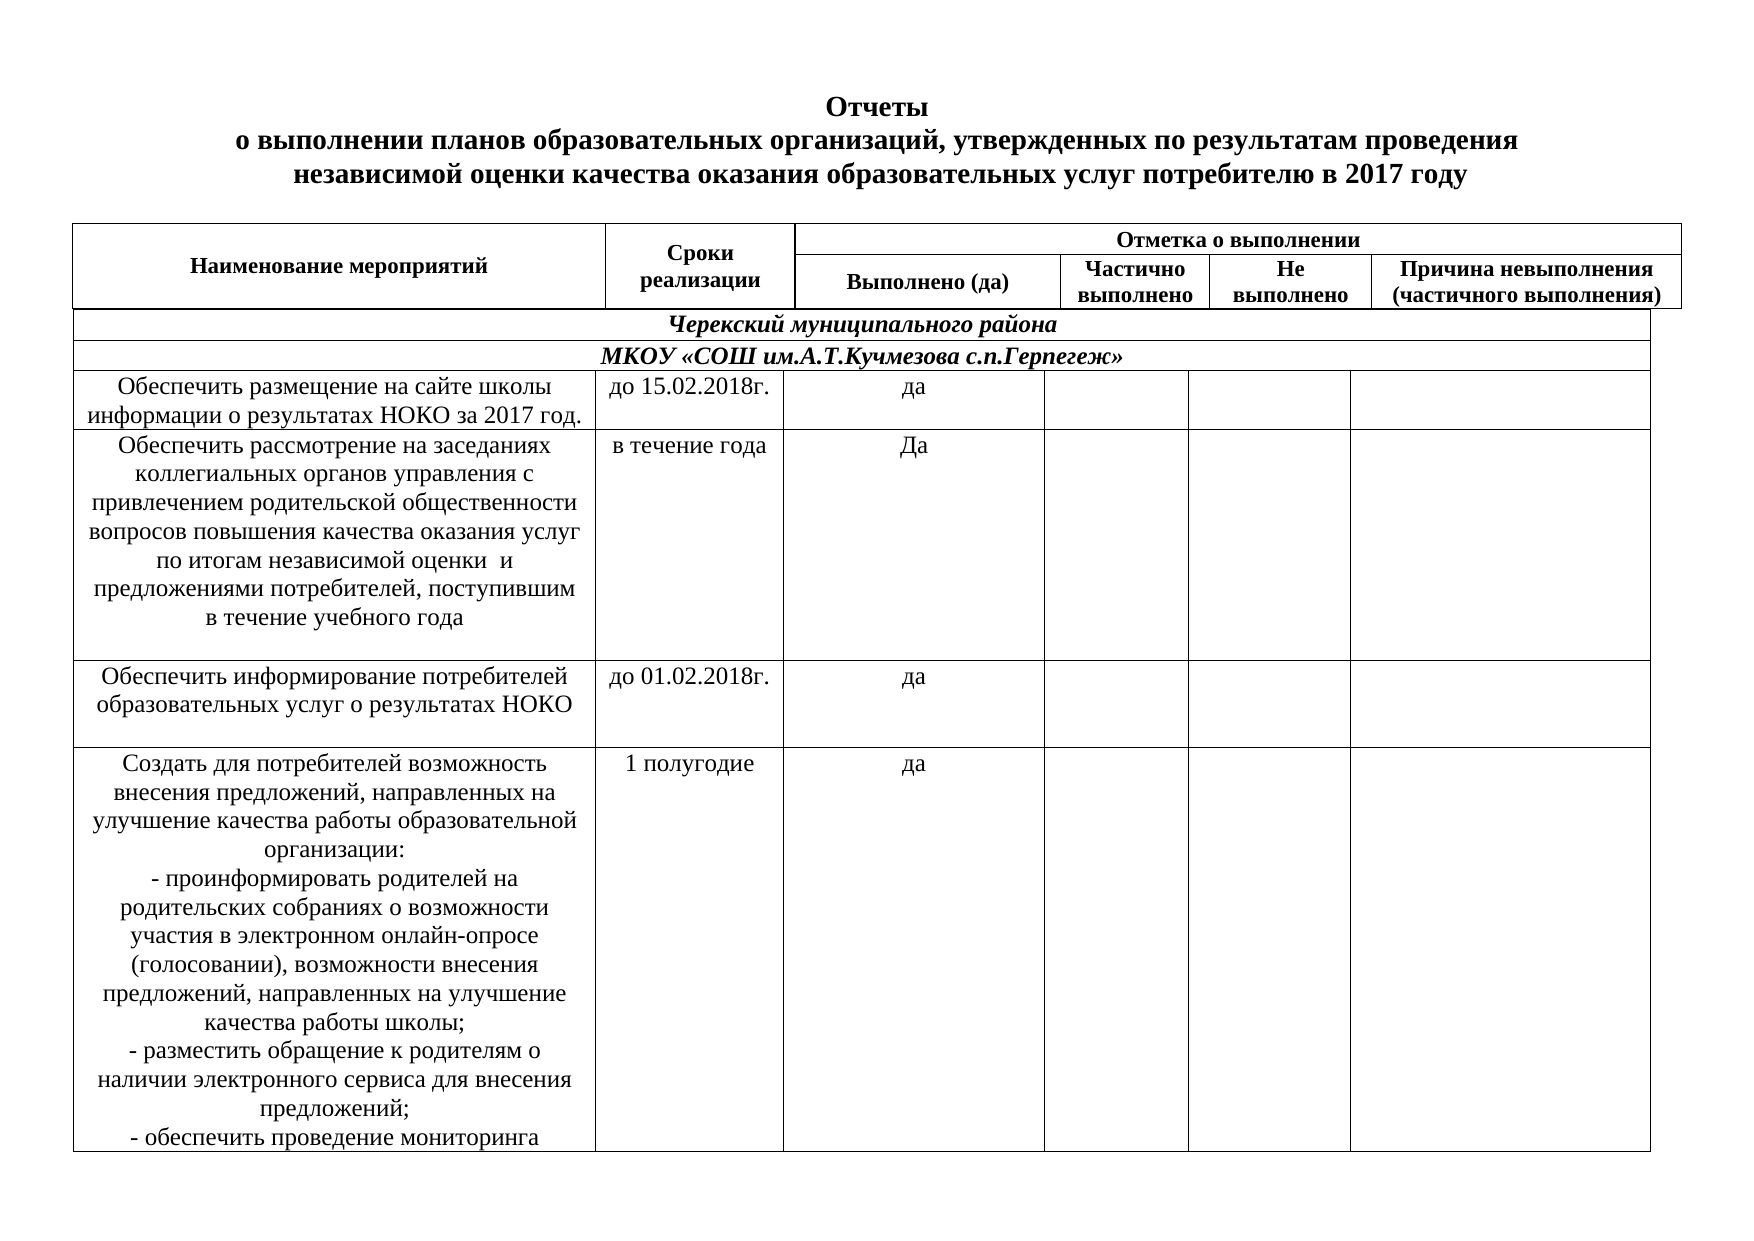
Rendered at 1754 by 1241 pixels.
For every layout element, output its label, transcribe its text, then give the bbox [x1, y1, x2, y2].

table_cell [1351, 661, 1650, 747]
table_cell МКОУ «СОШ им.А.Т.Кучмезова с.п.Герпегеж» [74, 341, 1650, 370]
table_cell [1351, 430, 1650, 660]
table_cell Обеспечить рассмотрение на заседаниях коллегиальных органов управления с привлечением родительской общественности вопросов повышения качества оказания услуг по итогам независимой оценки и предложениями потребителей, поступившим в течение учебного года [74, 430, 595, 660]
table_cell да [784, 371, 1044, 429]
text независимой оценки качества оказания образовательных услуг потребителю в 2017 году [89, 156, 1665, 189]
table_cell [1045, 661, 1188, 747]
table_cell Частично выполнено [1061, 255, 1209, 307]
table_cell до 01.02.2018г. [596, 661, 783, 747]
table_header Отметка о выполнении [796, 224, 1681, 254]
table_header Наименование мероприятий [73, 224, 605, 307]
table_cell [1189, 430, 1350, 660]
table_cell [1351, 748, 1650, 1151]
table_cell 1 полугодие [596, 748, 783, 1151]
table_cell Да [784, 430, 1044, 660]
table_header Черекский муниципального района [74, 310, 1650, 340]
table_cell Выполнено (да) [796, 255, 1060, 307]
table_cell [1189, 661, 1350, 747]
table_cell да [784, 661, 1044, 747]
table_cell [1045, 430, 1188, 660]
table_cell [74, 748, 595, 1151]
text о выполнении планов образовательных организаций, утвержденных по результатам проведения [89, 122, 1665, 156]
table_header Сроки реализации [606, 224, 794, 307]
table_cell Не выполнено [1210, 255, 1371, 307]
table_cell Причина невыполнения (частичного выполнения) [1372, 255, 1681, 307]
table_cell [1351, 371, 1650, 429]
table_cell до 15.02.2018г. [596, 371, 783, 429]
table_cell в течение года [596, 430, 783, 660]
text Отчеты [89, 89, 1665, 122]
table_cell [1045, 748, 1188, 1151]
table_cell [1045, 371, 1188, 429]
table_cell да [784, 748, 1044, 1151]
table_cell Обеспечить размещение на сайте школы информации о результатах НОКО за 2017 год. [74, 371, 595, 429]
table_cell [1189, 748, 1350, 1151]
table_cell Обеспечить информирование потребителей образовательных услуг о результатах НОКО [74, 661, 595, 747]
table_cell [1189, 371, 1350, 429]
